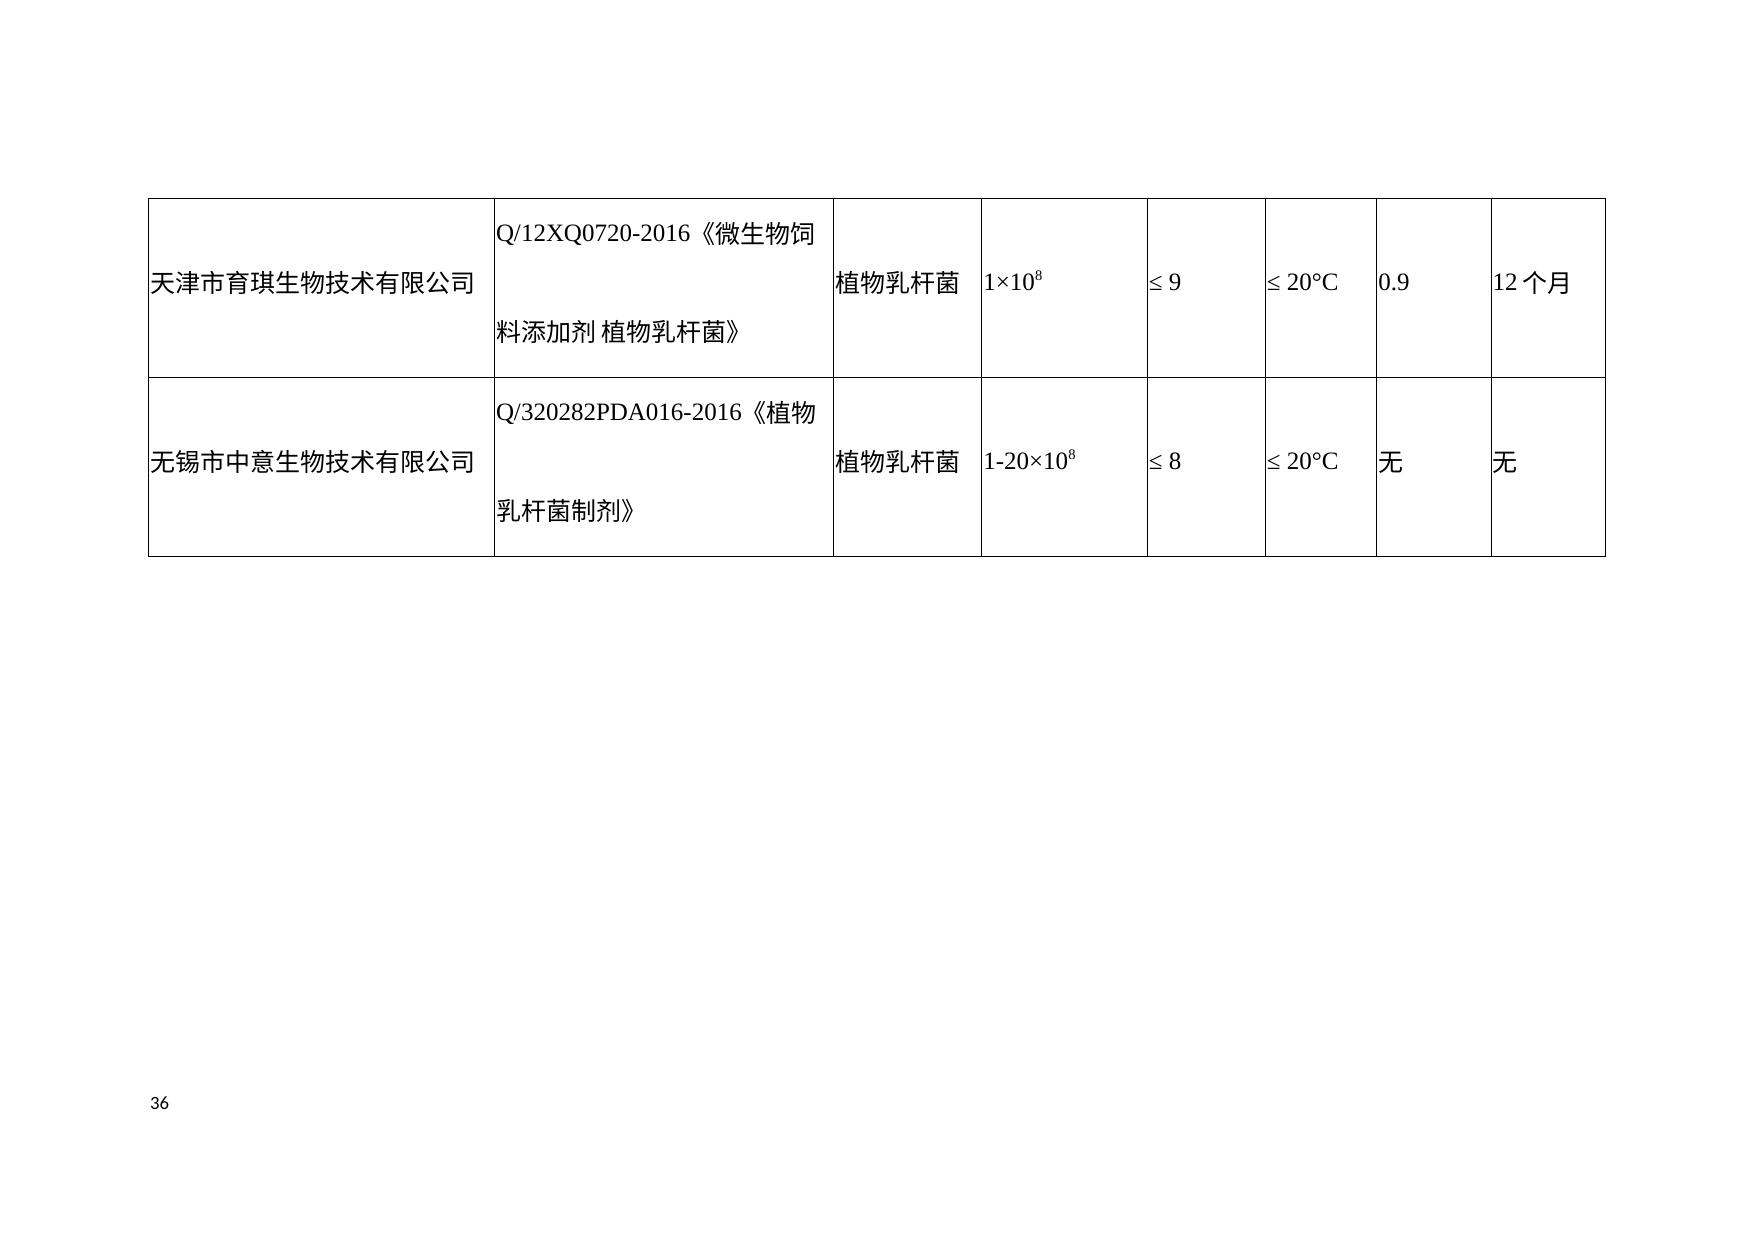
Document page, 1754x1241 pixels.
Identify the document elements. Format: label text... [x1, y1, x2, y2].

table_cell 0.9 [1377, 199, 1491, 377]
table_cell 12个月 [1492, 199, 1605, 377]
table_cell 无 [1492, 378, 1605, 556]
table_cell ≤ 20°C [1266, 378, 1376, 556]
table_cell ≤ 9 [1148, 199, 1265, 377]
table_cell 植物乳杆菌 [834, 199, 981, 377]
table_cell 天津市育琪生物技术有限公司 [149, 199, 494, 377]
table_cell 无锡市中意生物技术有限公司 [149, 378, 494, 556]
table_cell ≤ 8 [1148, 378, 1265, 556]
table_cell ≤ 20°C [1266, 199, 1376, 377]
table_cell 无 [1377, 378, 1491, 556]
table_cell Q/320282PDA016-2016《植物乳杆菌制剂》 [495, 378, 833, 556]
table_cell Q/12XQ0720-2016《微生物饲料添加剂 植物乳杆菌》 [495, 199, 833, 377]
table_cell 1×108 [982, 199, 1147, 377]
table_cell 植物乳杆菌 [834, 378, 981, 556]
table_cell 1-20×108 [982, 378, 1147, 556]
